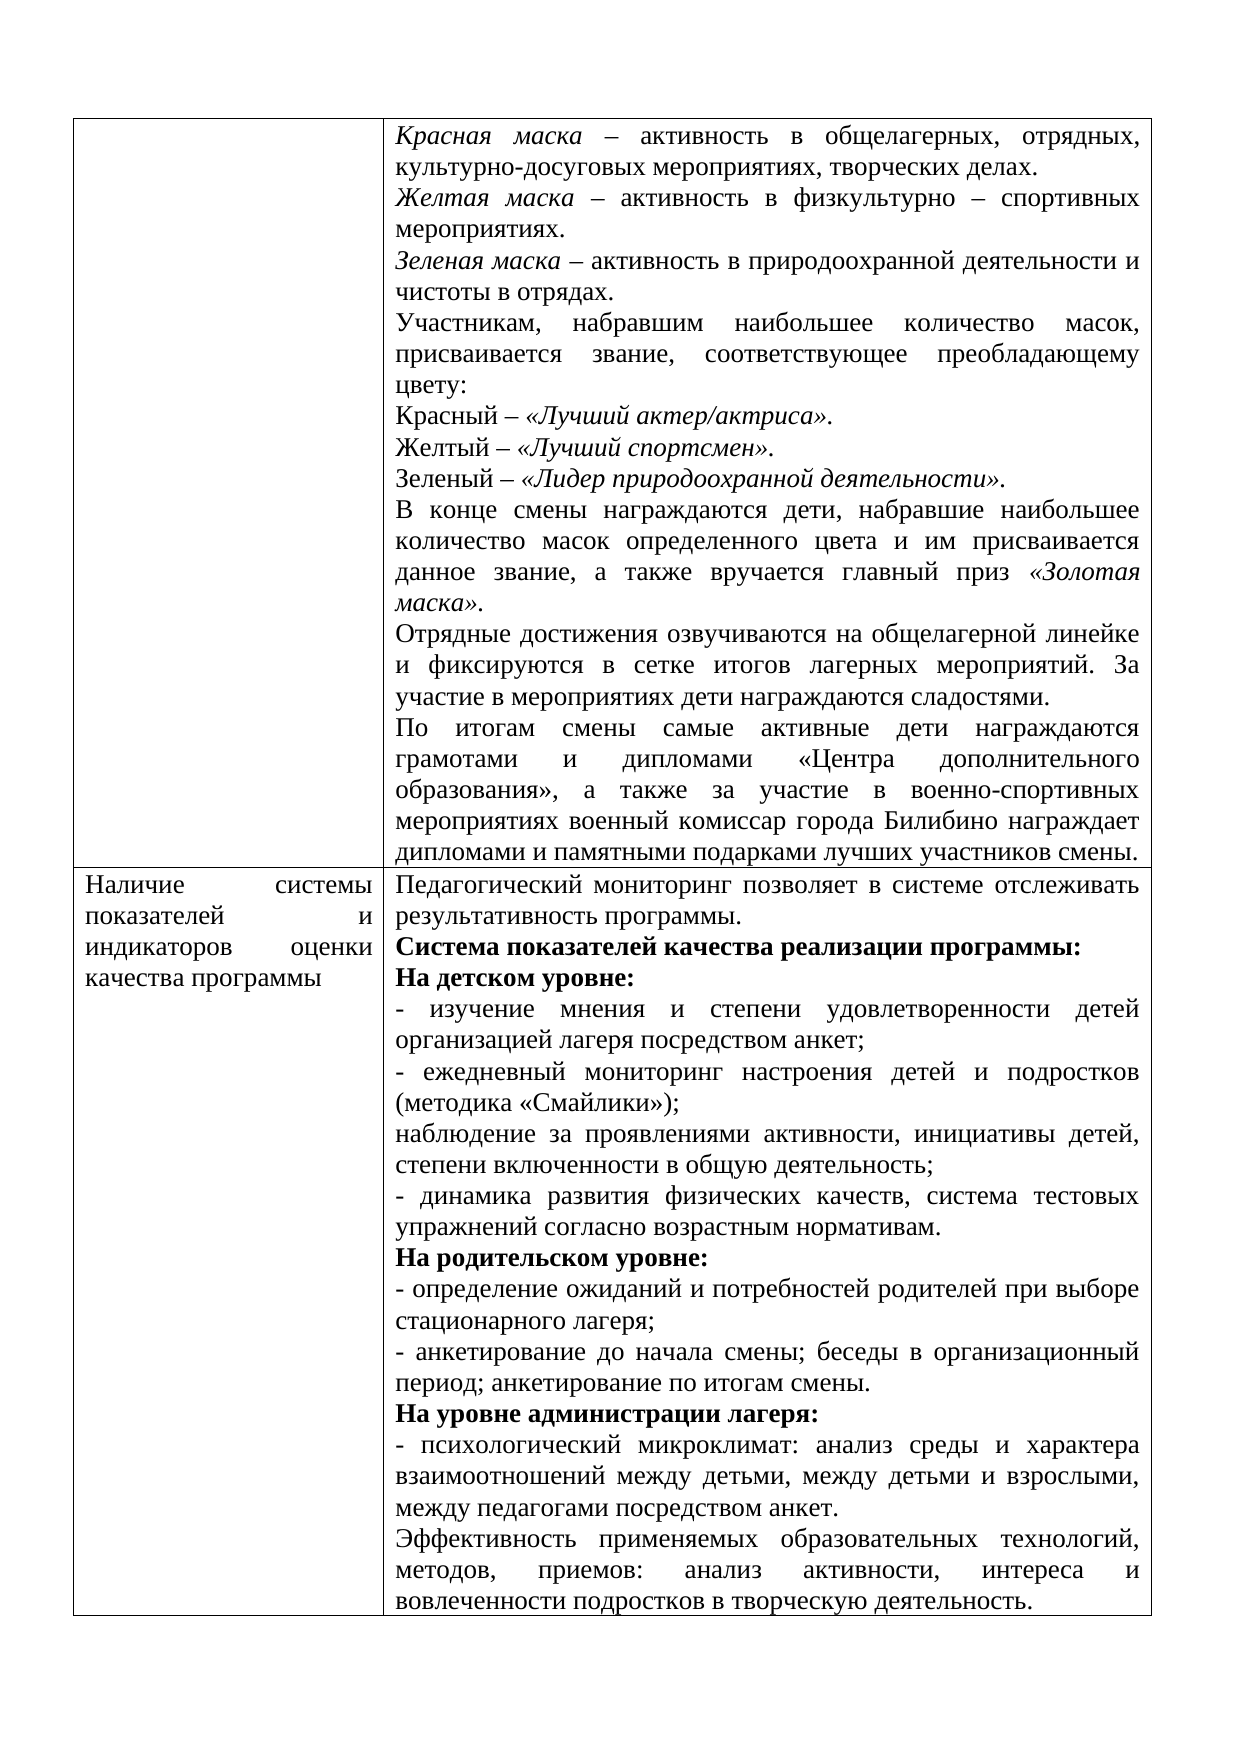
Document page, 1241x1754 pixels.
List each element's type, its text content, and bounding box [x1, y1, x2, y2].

table_cell Наличие системы показателей и индикаторов оценки качества программы [74, 868, 383, 1615]
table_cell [74, 119, 383, 867]
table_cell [384, 119, 1151, 867]
table_cell Педагогический мониторинг позволяет в системе отслеживать результативность программы. Система показателей качества реализации программы: На детском уровне: - изучение мнения и степени удовлетворенности детей организацией лагеря посредством анкет; - ежедневный мониторинг настроения детей и подростков (методика «Смайлики»); наблюдение за проявлениями активности, инициативы детей, степени включенности в общую деятельность; - динамика развития физических качеств, система тестовых упражнений согласно возрастным нормативам. На родительском уровне: - определение ожиданий и потребностей родителей при выборе стационарного лагеря; - анкетирование до начала смены; беседы в организационный период; анкетирование по итогам смены. На уровне администрации лагеря: - психологический микроклимат: анализ среды и характера взаимоотношений между детьми, между детьми и взрослыми, между педагогами посредством анкет. Эффективность применяемых образовательных технологий, методов, приемов: анализ активности, интереса и вовлеченности подростков в творческую деятельность. [384, 868, 1151, 1615]
